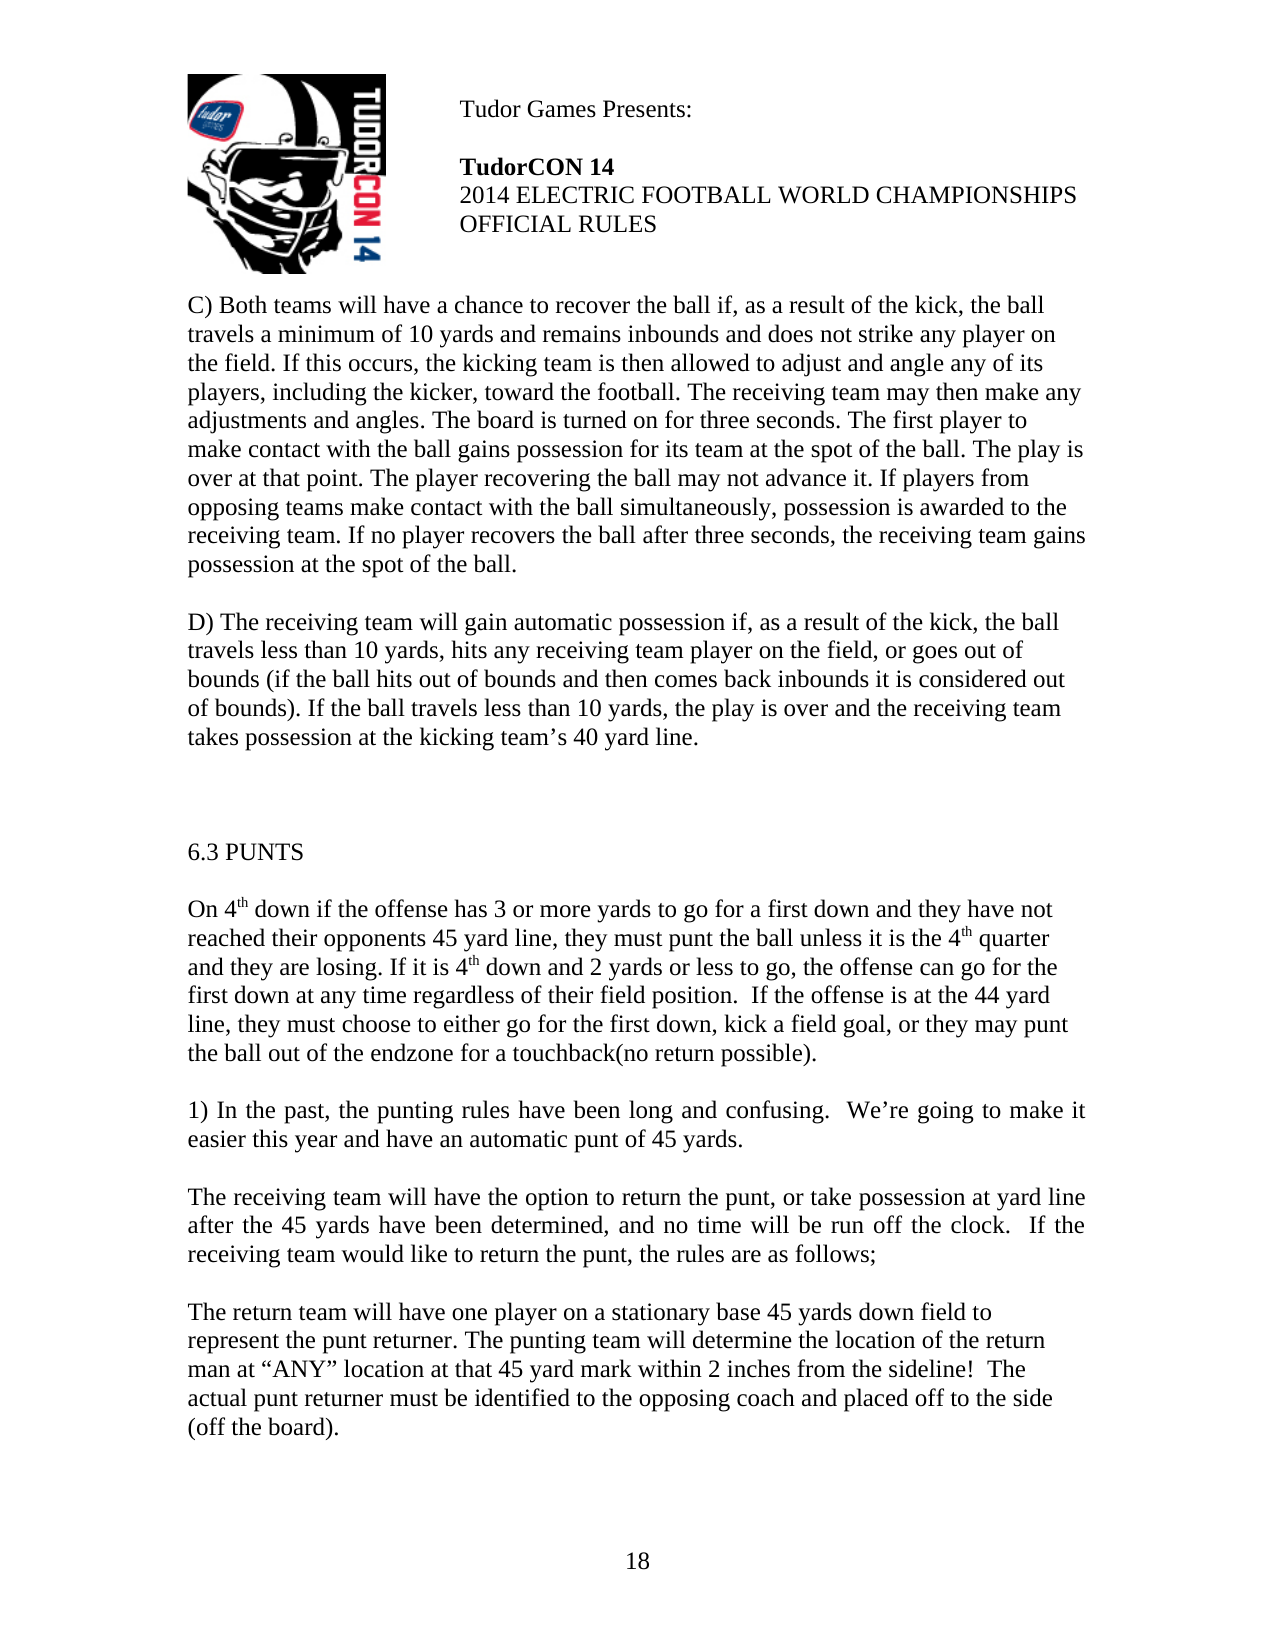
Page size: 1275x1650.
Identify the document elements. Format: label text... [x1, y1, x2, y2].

text D) The receiving team will gain automatic possession if, as a result of the kick, the ball travels less than 10 yards, hits any receiving team player on the field, or goes out of bounds (if the ball hits out of bounds and then comes back inbounds it is considered out of bounds). If the ball travels less than 10 yards, the play is over and the receiving team takes possession at the kicking team’s 40 yard line. [187, 607, 1087, 751]
picture [187, 74, 386, 274]
text C) Both teams will have a chance to recover the ball if, as a result of the kick, the ball travels a minimum of 10 yards and remains inbounds and does not strike any player on the field. If this occurs, the kicking team is then allowed to adjust and angle any of its players, including the kicker, toward the football. The receiving team may then make any adjustments and angles. The board is turned on for three seconds. The first player to make contact with the ball gains possession for its team at the spot of the ball. The play is over at that point. The player recovering the ball may not advance it. If players from opposing teams make contact with the ball simultaneously, possession is awarded to the receiving team. If no player recovers the ball after three seconds, the receiving team gains possession at the spot of the ball. [187, 291, 1087, 578]
text On 4th down if the offense has 3 or more yards to go for a first down and they have not reached their opponents 45 yard line, they must punt the ball unless it is the 4th quarter and they are losing. If it is 4th down and 2 yards or less to go, the offense can go for the first down at any time regardless of their field position. If the offense is at the 44 yard line, they must choose to either go for the first down, kick a field goal, or they may punt the ball out of the endzone for a touchback(no return possible). [187, 894, 1087, 1067]
text 1) In the past, the punting rules have been long and confusing. We’re going to make it easier this year and have an automatic punt of 45 yards. [187, 1096, 1087, 1153]
text 6.3 PUNTS [187, 837, 1087, 866]
text The receiving team will have the option to return the punt, or take possession at yard line after the 45 yards have been determined, and no time will be run off the clock. If the receiving team would like to return the punt, the rules are as follows; [187, 1182, 1087, 1268]
text The return team will have one player on a stationary base 45 yards down field to represent the punt returner. The punting team will determine the location of the return man at “ANY” location at that 45 yard mark within 2 inches from the sideline! The actual punt returner must be identified to the opposing coach and placed off to the side (off the board). [187, 1297, 1087, 1441]
